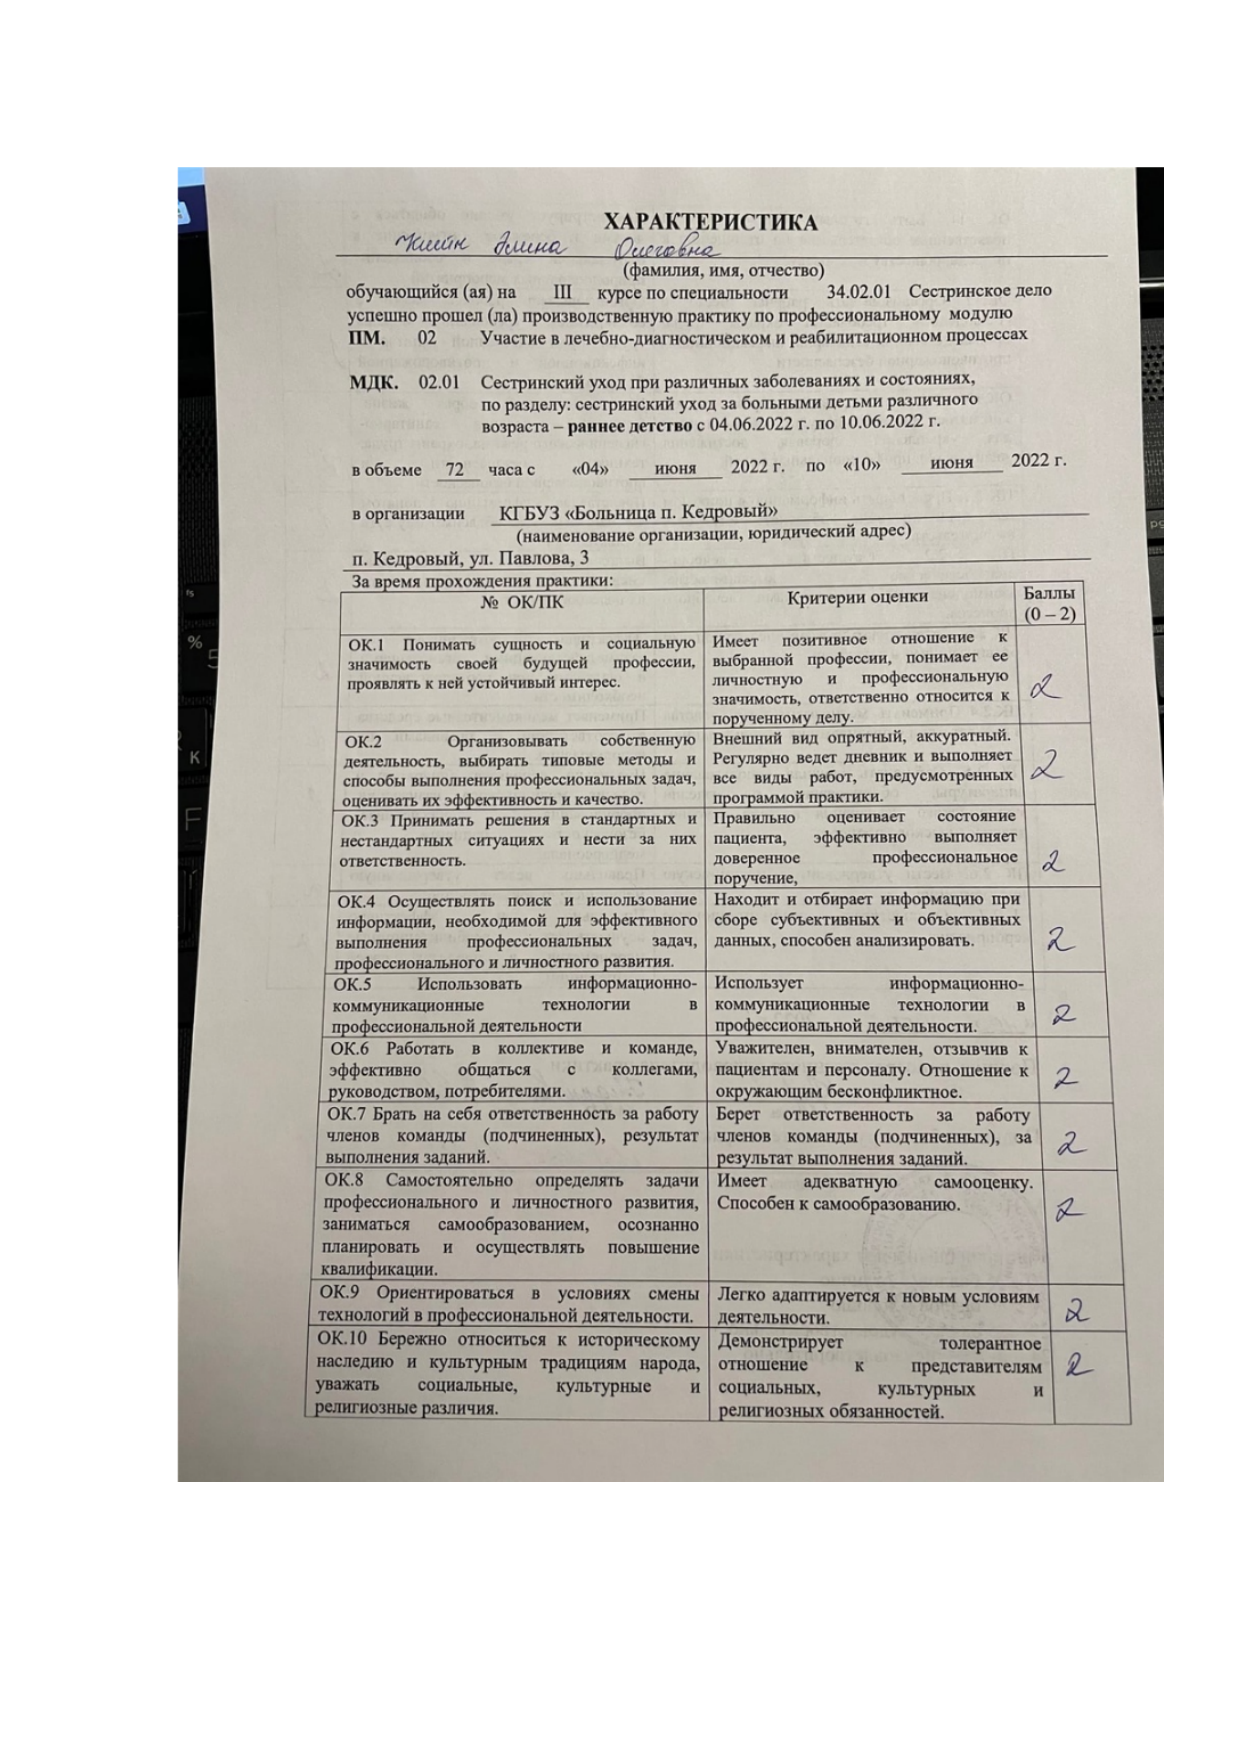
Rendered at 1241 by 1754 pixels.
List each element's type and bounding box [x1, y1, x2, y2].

picture [179, 168, 1164, 1480]
